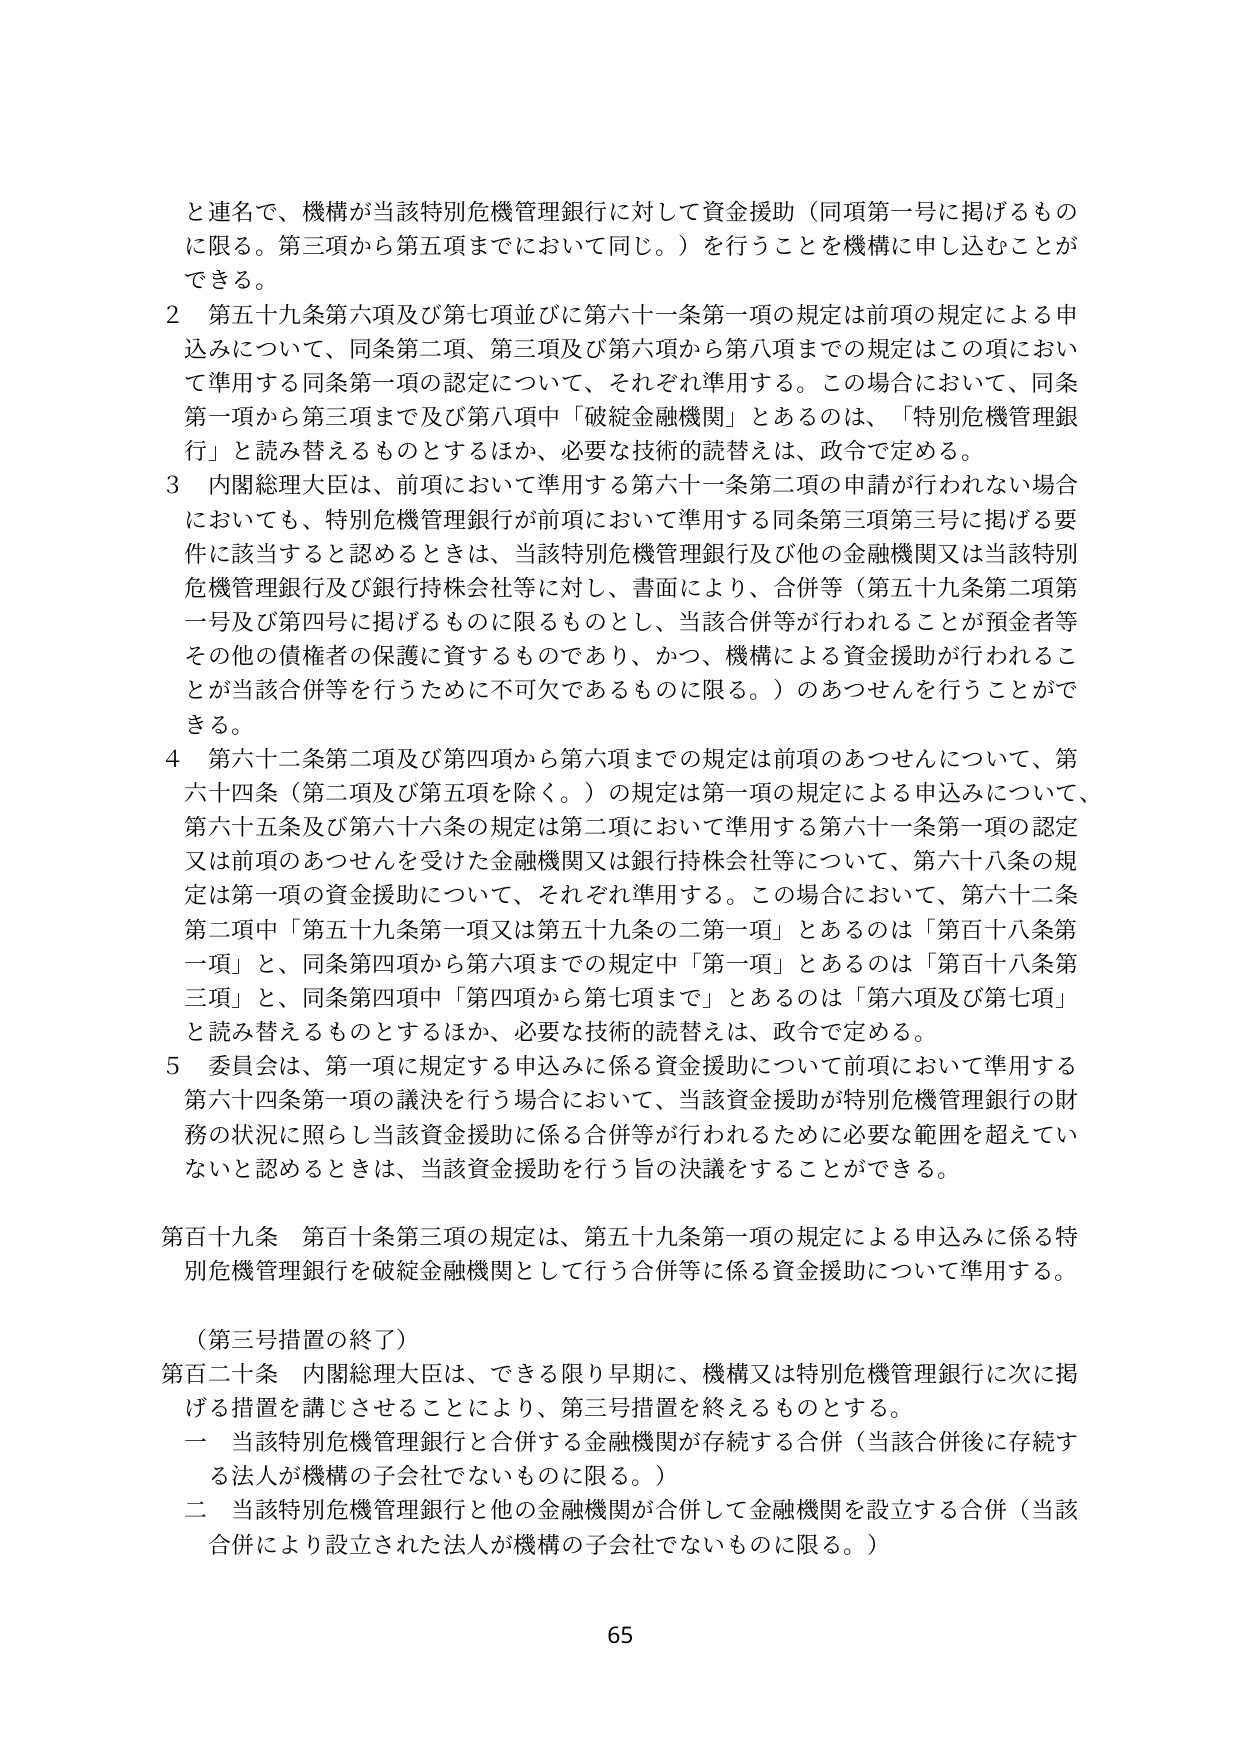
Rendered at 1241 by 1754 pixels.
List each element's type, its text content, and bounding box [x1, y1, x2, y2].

text ５ 委員会は、第一項に規定する申込みに係る資金援助について前項において準用する第六十四条第一項の議決を行う場合において、当該資金援助が特別危機管理銀行の財務の状況に照らし当該資金援助に係る合併等が行われるために必要な範囲を超えていないと認めるときは、当該資金援助を行う旨の決議をすることができる。 [161, 1048, 1079, 1184]
text 第百二十条 内閣総理大臣は、できる限り早期に、機構又は特別危機管理銀行に次に掲げる措置を講じさせることにより、第三号措置を終えるものとする。 [161, 1355, 1079, 1424]
text 二 当該特別危機管理銀行と他の金融機関が合併して金融機関を設立する合併（当該合併により設立された法人が機構の子会社でないものに限る。） [184, 1492, 1079, 1560]
text 一 当該特別危機管理銀行と合併する金融機関が存続する合併（当該合併後に存続する法人が機構の子会社でないものに限る。） [184, 1424, 1079, 1492]
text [161, 194, 1079, 296]
text （第三号措置の終了） [184, 1321, 1079, 1355]
text ３ 内閣総理大臣は、前項において準用する第六十一条第二項の申請が行われない場合においても、特別危機管理銀行が前項において準用する同条第三項第三号に掲げる要件に該当すると認めるときは、当該特別危機管理銀行及び他の金融機関又は当該特別危機管理銀行及び銀行持株会社等に対し、書面により、合併等（第五十九条第二項第一号及び第四号に掲げるものに限るものとし、当該合併等が行われることが預金者等その他の債権者の保護に資するものであり、かつ、機構による資金援助が行われることが当該合併等を行うために不可欠であるものに限る。）のあつせんを行うことができる。 [161, 467, 1079, 740]
text ４ 第六十二条第二項及び第四項から第六項までの規定は前項のあつせんについて、第六十四条（第二項及び第五項を除く。）の規定は第一項の規定による申込みについて、第六十五条及び第六十六条の規定は第二項において準用する第六十一条第一項の認定又は前項のあつせんを受けた金融機関又は銀行持株会社等について、第六十八条の規定は第一項の資金援助について、それぞれ準用する。この場合において、第六十二条第二項中「第五十九条第一項又は第五十九条の二第一項」とあるのは「第百十八条第一項」と、同条第四項から第六項までの規定中「第一項」とあるのは「第百十八条第三項」と、同条第四項中「第四項から第七項まで」とあるのは「第六項及び第七項」と読み替えるものとするほか、必要な技術的読替えは、政令で定める。 [161, 740, 1079, 1048]
text 第百十九条 第百十条第三項の規定は、第五十九条第一項の規定による申込みに係る特別危機管理銀行を破綻金融機関として行う合併等に係る資金援助について準用する。 [161, 1219, 1079, 1287]
text ２ 第五十九条第六項及び第七項並びに第六十一条第一項の規定は前項の規定による申込みについて、同条第二項、第三項及び第六項から第八項までの規定はこの項において準用する同条第一項の認定について、それぞれ準用する。この場合において、同条第一項から第三項まで及び第八項中「破綻金融機関」とあるのは、「特別危機管理銀行」と読み替えるものとするほか、必要な技術的読替えは、政令で定める。 [161, 296, 1079, 467]
